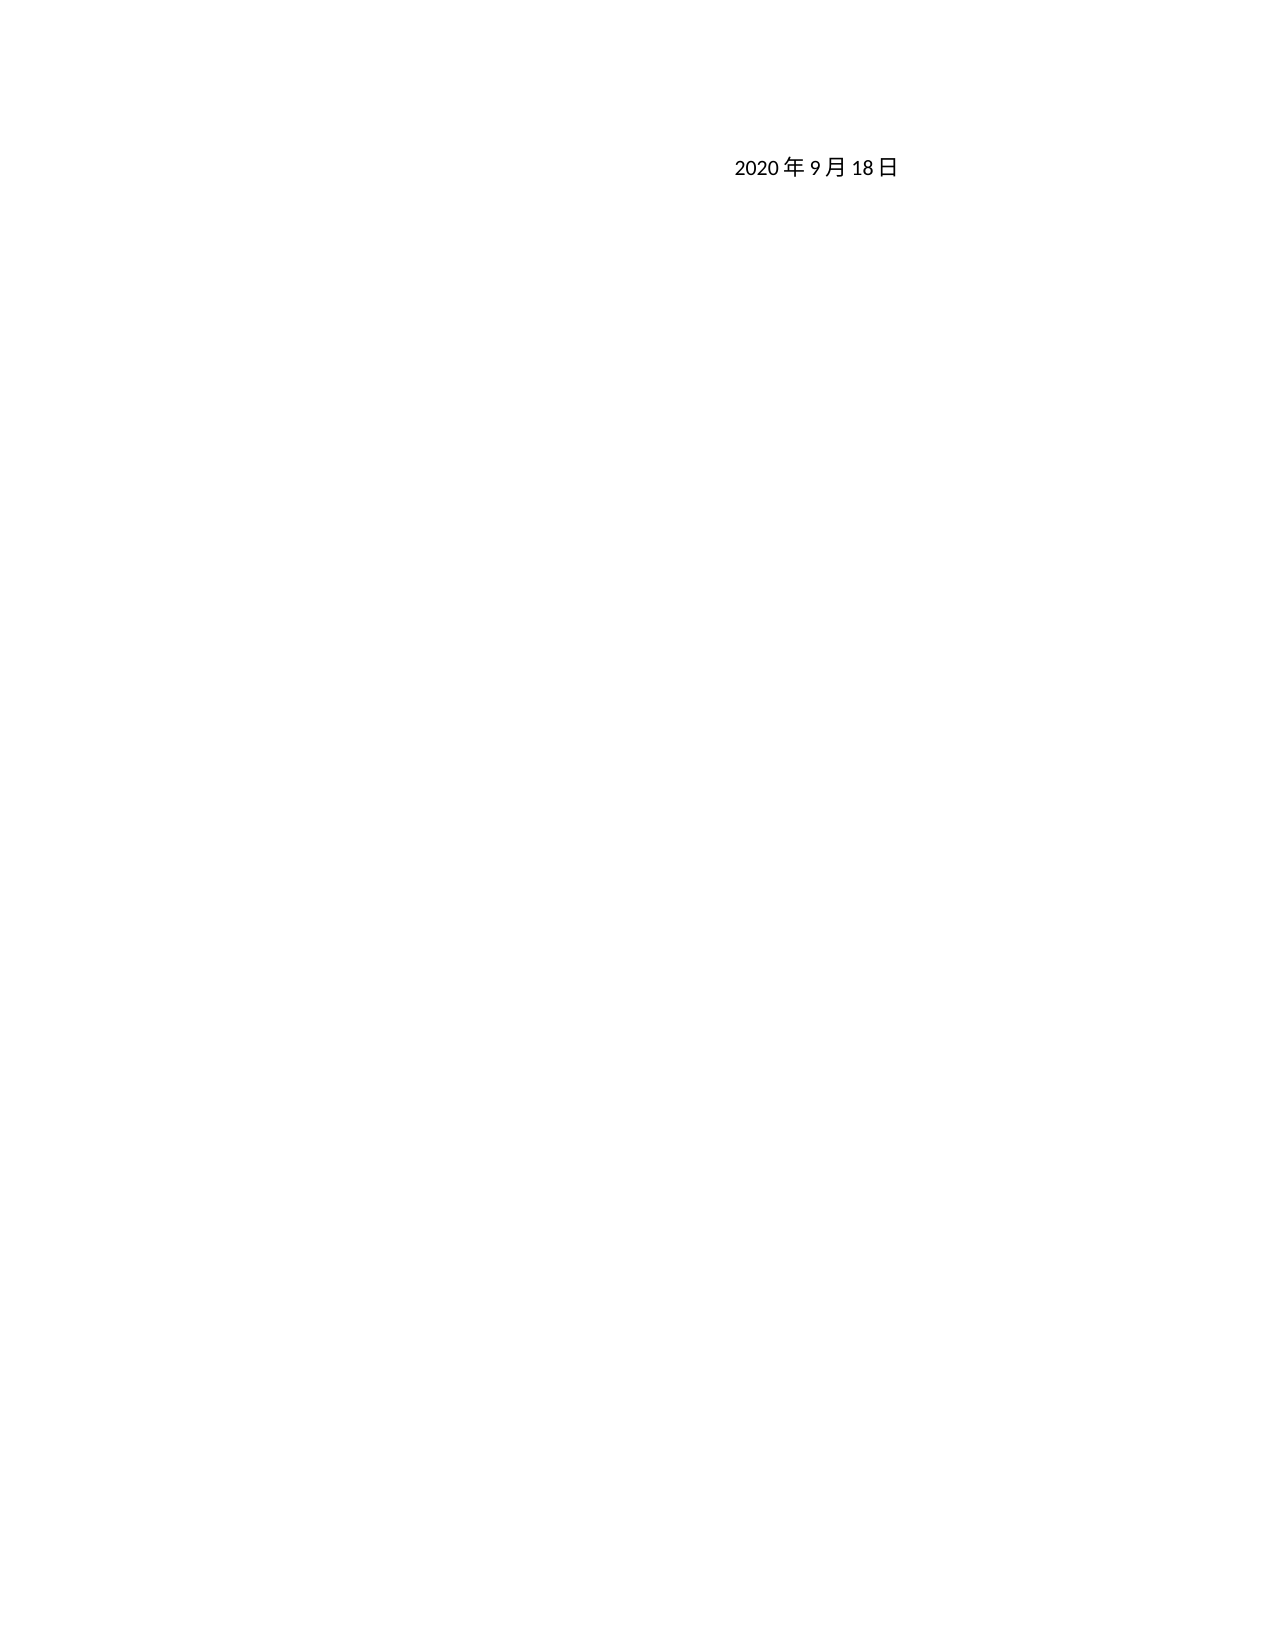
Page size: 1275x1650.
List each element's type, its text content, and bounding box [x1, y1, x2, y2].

text 2020年9月18日 [187, 150, 1087, 182]
